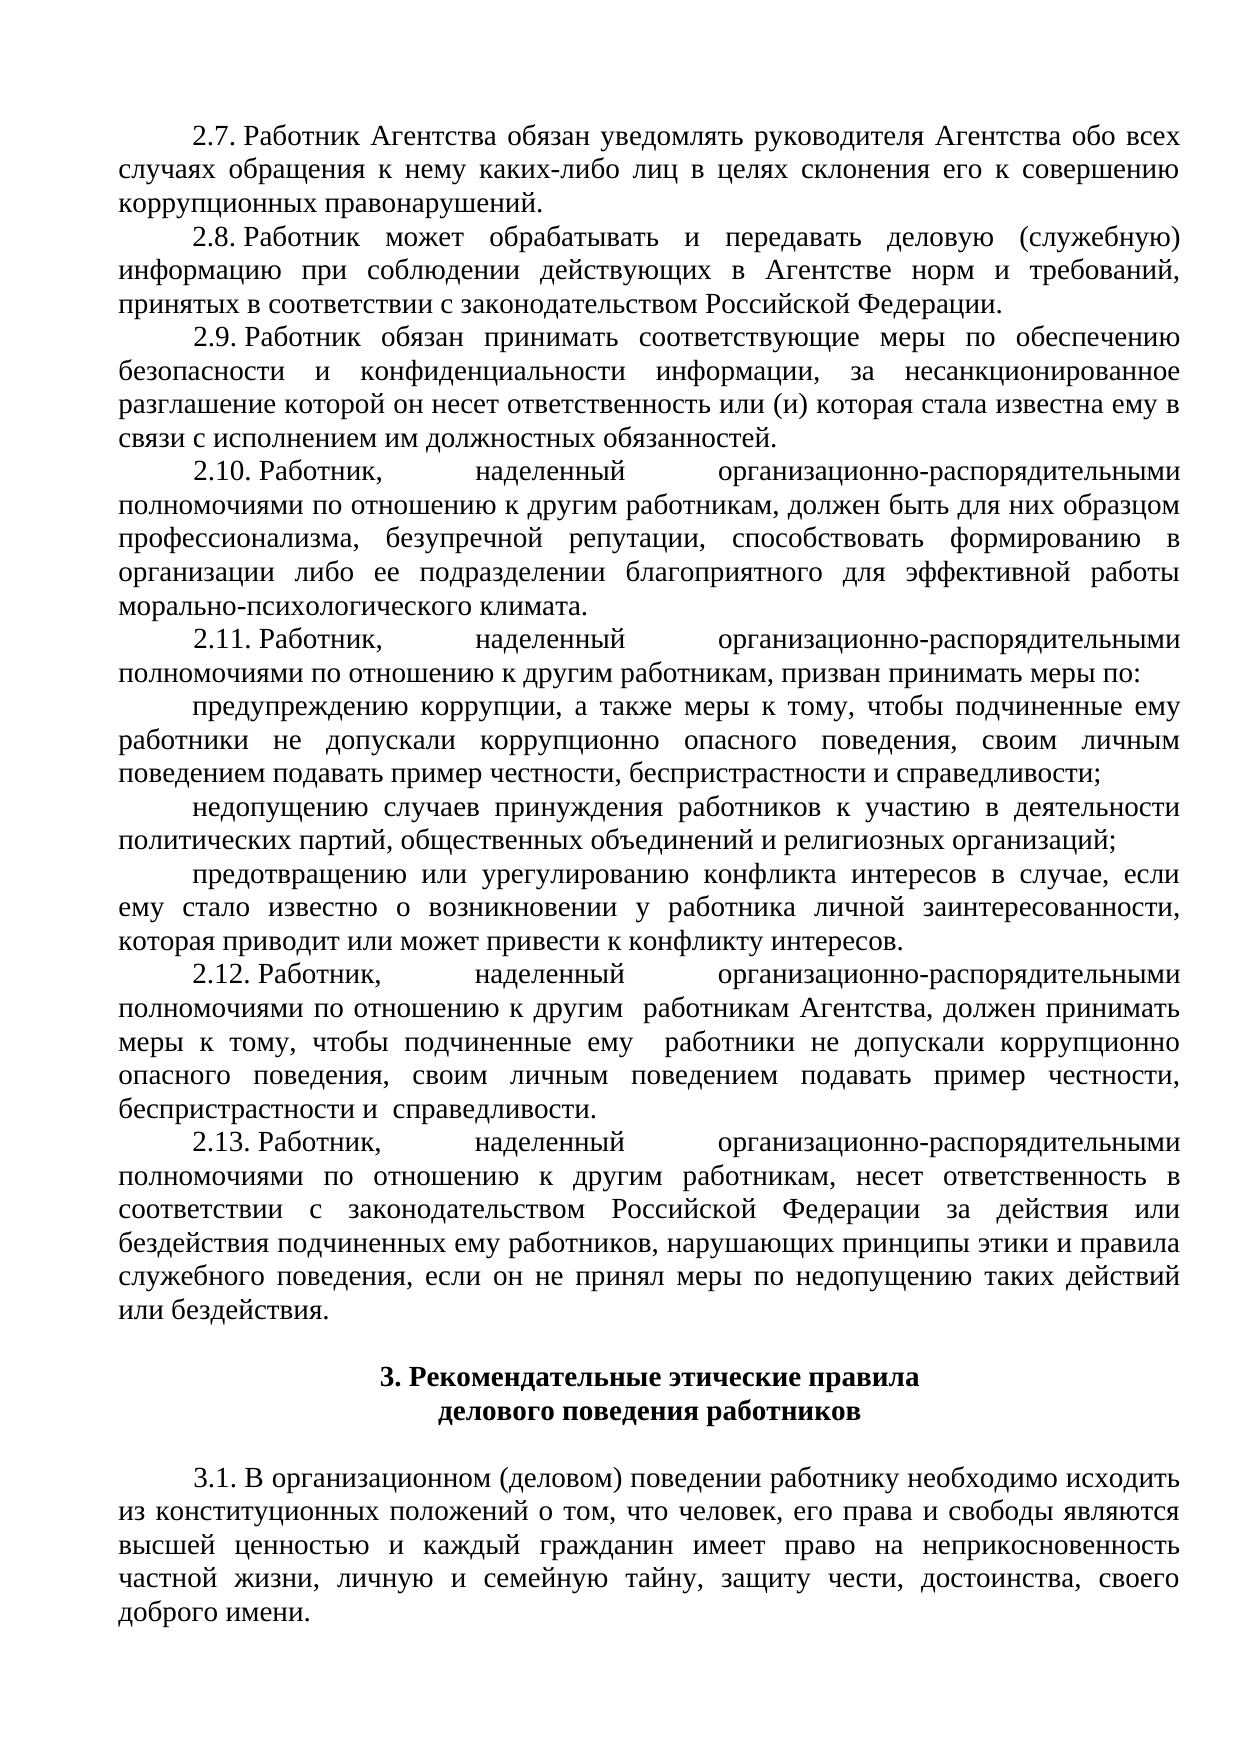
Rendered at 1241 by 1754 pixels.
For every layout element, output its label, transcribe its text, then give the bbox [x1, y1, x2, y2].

text 3.1. В организационном (деловом) поведении работнику необходимо исходить из конституционных положений о том, что человек, его права и свободы являются высшей ценностью и каждый гражданин имеет право на неприкосновенность частной жизни, личную и семейную тайну, защиту чести, достоинства, своего доброго имени. [118, 1460, 1181, 1627]
text 2.8. Работник может обрабатывать и передавать деловую (служебную) информацию при соблюдении действующих в Агентстве норм и требований, принятых в соответствии с законодательством Российской Федерации. [118, 219, 1181, 319]
text 2.11. Работник, наделенный организационно-распорядительными полномочиями по отношению к другим работникам, призван принимать меры по: [118, 621, 1181, 688]
text 3. Рекомендательные этические правила [118, 1359, 1181, 1393]
text предотвращению или урегулированию конфликта интересов в случае, если ему стало известно о возникновении у работника личной заинтересованности, которая приводит или может привести к конфликту интересов. [118, 856, 1181, 957]
text предупреждению коррупции, а также меры к тому, чтобы подчиненные ему работники не допускали коррупционно опасного поведения, своим личным поведением подавать пример честности, беспристрастности и справедливости; [118, 688, 1181, 789]
text 2.13. Работник, наделенный организационно-распорядительными полномочиями по отношению к другим работникам, несет ответственность в соответствии с законодательством Российской Федерации за действия или бездействия подчиненных ему работников, нарушающих принципы этики и правила служебного поведения, если он не принял меры по недопущению таких действий или бездействия. [118, 1124, 1181, 1326]
text недопущению случаев принуждения работников к участию в деятельности политических партий, общественных объединений и религиозных организаций; [118, 789, 1181, 856]
text 2.12. Работник, наделенный организационно-распорядительными полномочиями по отношению к другим работникам Агентства, должен принимать меры к тому, чтобы подчиненные ему работники не допускали коррупционно опасного поведения, своим личным поведением подавать пример честности, беспристрастности и справедливости. [118, 957, 1181, 1124]
text 2.9. Работник обязан принимать соответствующие меры по обеспечению безопасности и конфиденциальности информации, за несанкционированное разглашение которой он несет ответственность или (и) которая стала известна ему в связи с исполнением им должностных обязанностей. [118, 319, 1181, 453]
text делового поведения работников [118, 1393, 1181, 1426]
text 2.10. Работник, наделенный организационно-распорядительными полномочиями по отношению к другим работникам, должен быть для них образцом профессионализма, безупречной репутации, способствовать формированию в организации либо ее подразделении благоприятного для эффективной работы морально-психологического климата. [118, 453, 1181, 621]
text 2.7. Работник Агентства обязан уведомлять руководителя Агентства обо всех случаях обращения к нему каких-либо лиц в целях склонения его к совершению коррупционных правонарушений. [118, 118, 1181, 219]
